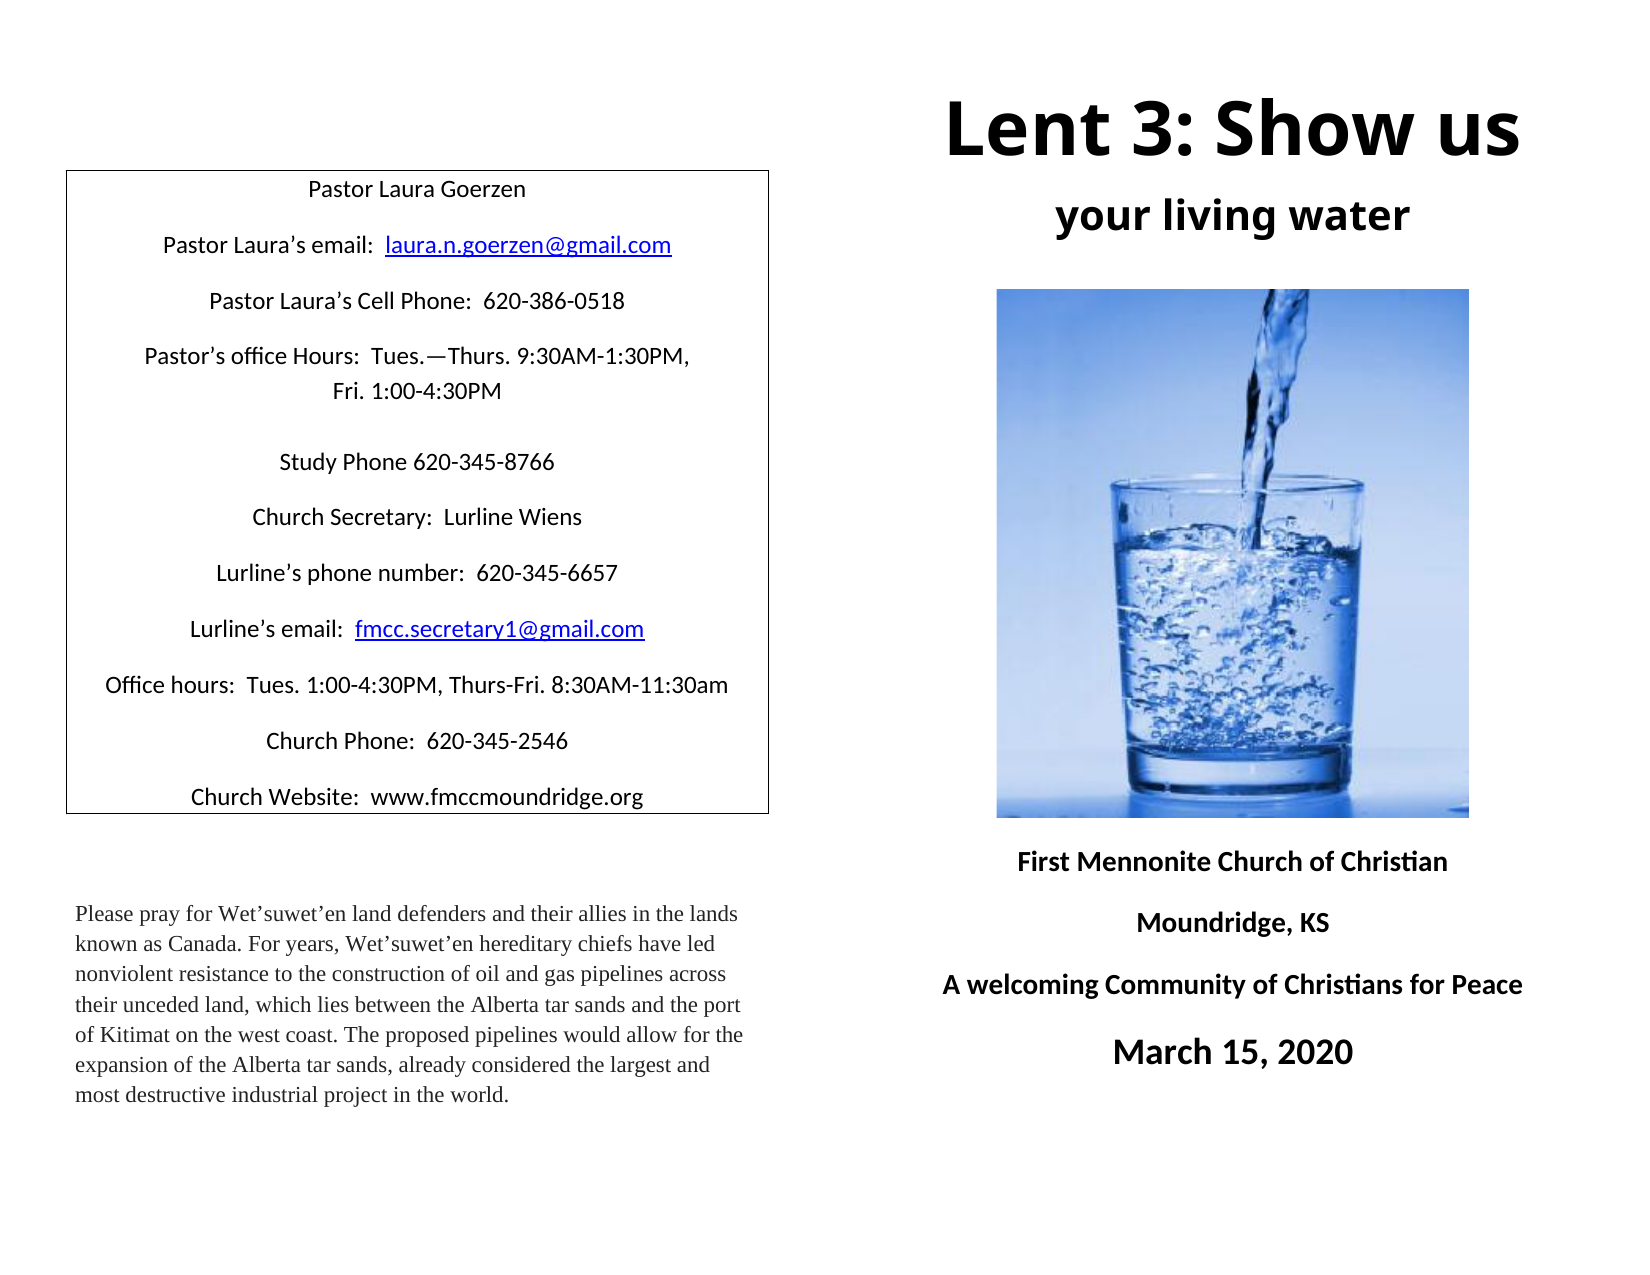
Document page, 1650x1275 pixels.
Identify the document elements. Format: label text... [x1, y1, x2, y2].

text Office hours: Tues. 1:00-4:30PM, Thurs-Fri. 8:30AM-11:30am [67, 666, 768, 699]
text First Mennonite Church of Christian [891, 843, 1575, 878]
text Lurline’s email: fmcc.secretary1@gmail.com [67, 610, 768, 644]
text Please pray for Wet’suwet’en land defenders and their allies in the lands known as Canada. For years, Wet’suwet’en hereditary chiefs have led nonviolent resistance to the construction of oil and gas pipelines across their unceded land, which lies between the Alberta tar sands and the port of Kitimat on the west coast. The proposed pipelines would allow for the expansion of the Alberta tar sands, already considered the largest and most destructive industrial project in the world. [75, 900, 759, 1108]
text Lent 3: Show us your living water [891, 75, 1575, 242]
text March 15, 2020 [891, 1028, 1575, 1074]
text Moundridge, KS [891, 904, 1575, 940]
text Pastor’s office Hours: Tues.—Thurs. 9:30AM-1:30PM, [67, 337, 768, 371]
text A welcoming Community of Christians for Peace [891, 966, 1575, 1002]
text Church Secretary: Lurline Wiens [67, 498, 768, 532]
picture [996, 289, 1469, 818]
text Church Phone: 620-345-2546 [67, 722, 768, 755]
text Study Phone 620-345-8766 [67, 442, 768, 476]
text Church Website: www.fmccmoundridge.org [67, 777, 768, 813]
text Lurline’s phone number: 620-345-6657 [67, 554, 768, 588]
text Pastor Laura Goerzen [67, 171, 768, 204]
text Pastor Laura’s email: laura.n.goerzen@gmail.com [67, 226, 768, 259]
text Pastor Laura’s Cell Phone: 620-386-0518 [67, 282, 768, 315]
text Fri. 1:00-4:30PM [67, 372, 768, 406]
